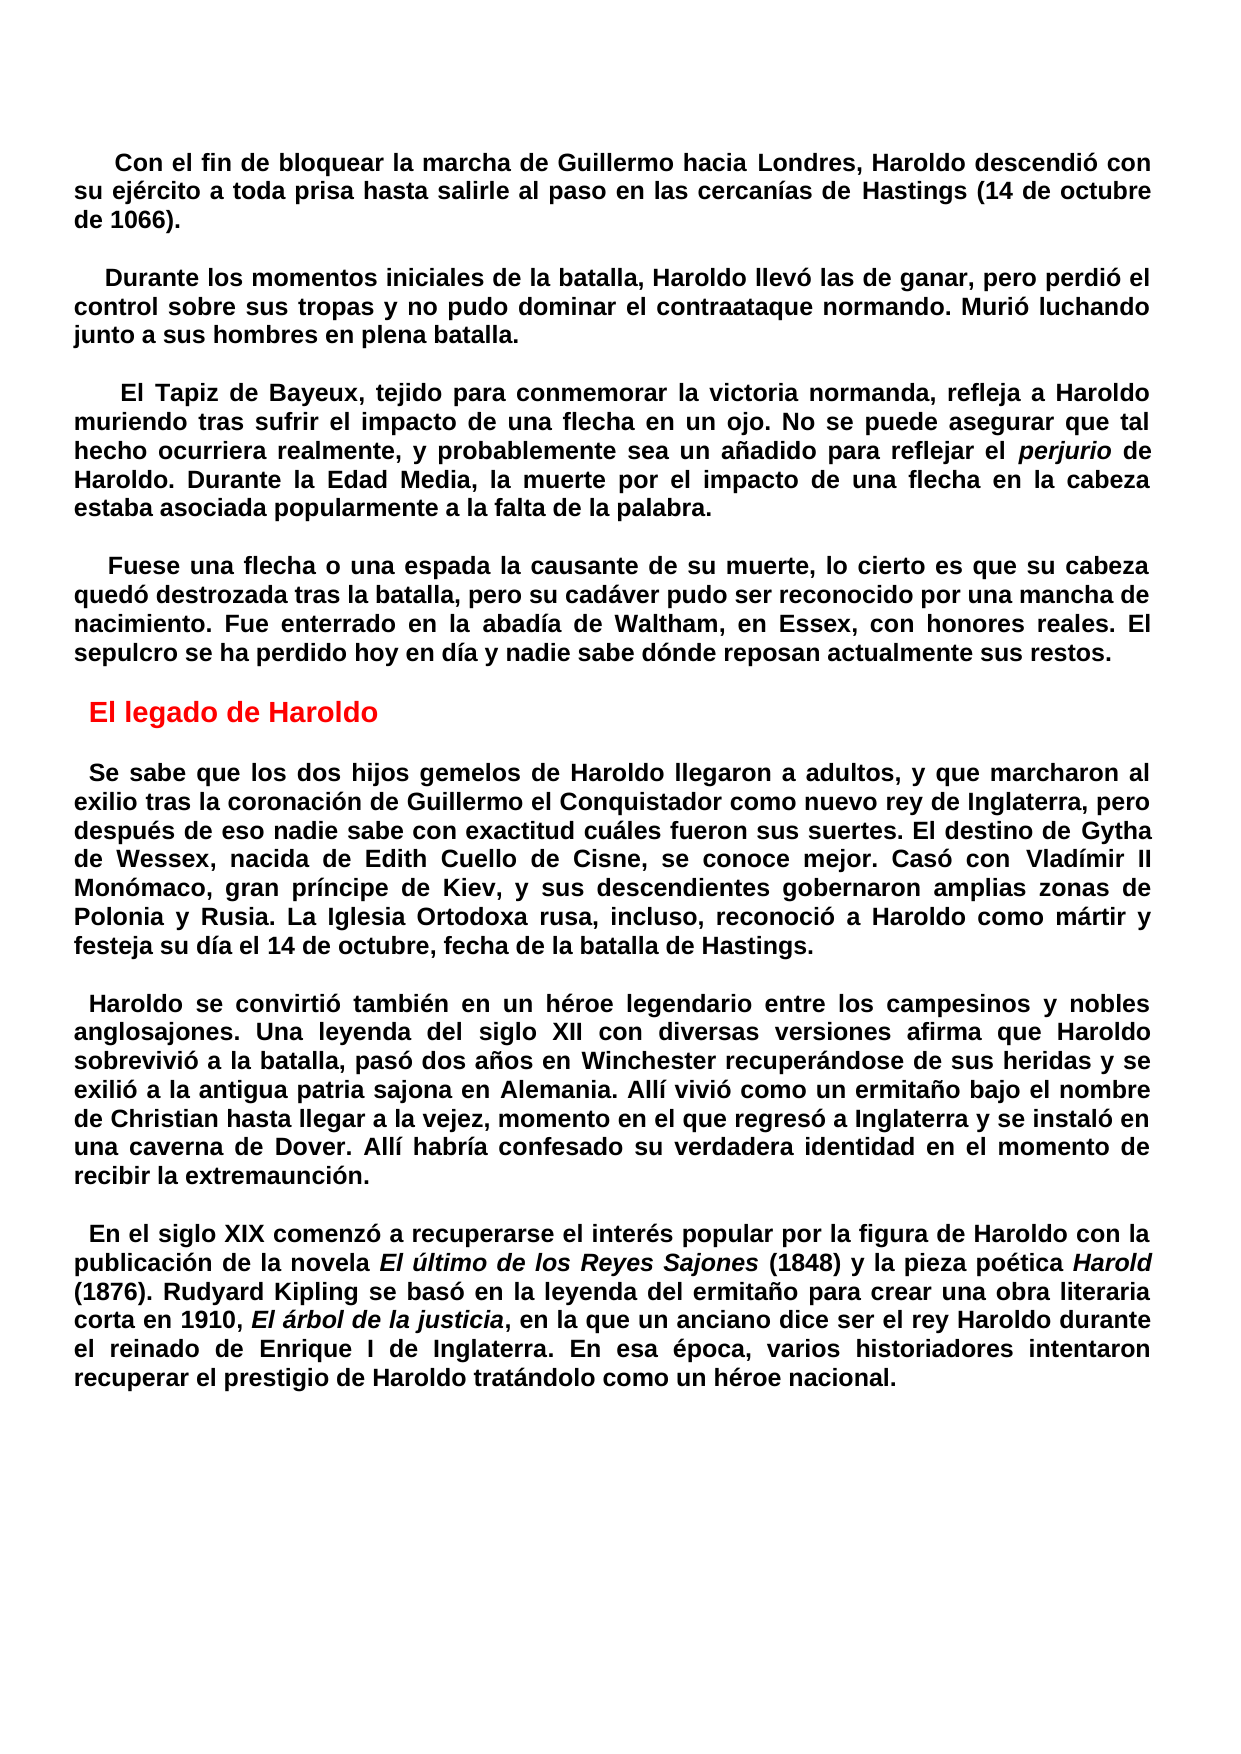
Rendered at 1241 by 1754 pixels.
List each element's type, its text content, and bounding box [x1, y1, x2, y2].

text Durante los momentos iniciales de la batalla, Haroldo llevó las de ganar, pero perdió el control sobre sus tropas y no pudo dominar el contraataque normando. Murió luchando junto a sus hombres en plena batalla. [74, 263, 1152, 349]
text Con el fin de bloquear la marcha de Guillermo hacia Londres, Haroldo descendió con su ejército a toda prisa hasta salirle al paso en las cercanías de Hastings (14 de octubre de 1066). [74, 148, 1152, 234]
text Haroldo se convirtió también en un héroe legendario entre los campesinos y nobles anglosajones. Una leyenda del siglo XII con diversas versiones afirma que Haroldo sobrevivió a la batalla, pasó dos años en Winchester recuperándose de sus heridas y se exilió a la antigua patria sajona en Alemania. Allí vivió como un ermitaño bajo el nombre de Christian hasta llegar a la vejez, momento en el que regresó a Inglaterra y se instaló en una caverna de Dover. Allí habría confesado su verdadera identidad en el momento de recibir la extremaunción. [74, 989, 1152, 1190]
text En el siglo XIX comenzó a recuperarse el interés popular por la figura de Haroldo con la publicación de la novela El último de los Reyes Sajones (1848) y la pieza poética Harold (1876). Rudyard Kipling se basó en la leyenda del ermitaño para crear una obra literaria corta en 1910, El árbol de la justicia, en la que un anciano dice ser el rey Haroldo durante el reinado de Enrique I de Inglaterra. En esa época, varios historiadores intentaron recuperar el prestigio de Haroldo tratándolo como un héroe nacional. [74, 1219, 1152, 1392]
text Se sabe que los dos hijos gemelos de Haroldo llegaron a adultos, y que marcharon al exilio tras la coronación de Guillermo el Conquistador como nuevo rey de Inglaterra, pero después de eso nadie sabe con exactitud cuáles fueron sus suertes. El destino de Gytha de Wessex, nacida de Edith Cuello de Cisne, se conoce mejor. Casó con Vladímir II Monómaco, gran príncipe de Kiev, y sus descendientes gobernaron amplias zonas de Polonia y Rusia. La Iglesia Ortodoxa rusa, incluso, reconoció a Haroldo como mártir y festeja su día el 14 de octubre, fecha de la batalla de Hastings. [74, 758, 1152, 959]
text El legado de Haroldo [74, 696, 1152, 729]
text El Tapiz de Bayeux, tejido para conmemorar la victoria normanda, refleja a Haroldo muriendo tras sufrir el impacto de una flecha en un ojo. No se puede asegurar que tal hecho ocurriera realmente, y probablemente sea un añadido para reflejar el perjurio de Haroldo. Durante la Edad Media, la muerte por el impacto de una flecha en la cabeza estaba asociada popularmente a la falta de la palabra. [74, 378, 1152, 522]
text Fuese una flecha o una espada la causante de su muerte, lo cierto es que su cabeza quedó destrozada tras la batalla, pero su cadáver pudo ser reconocido por una mancha de nacimiento. Fue enterrado en la abadía de Waltham, en Essex, con honores reales. El sepulcro se ha perdido hoy en día y nadie sabe dónde reposan actualmente sus restos. [74, 551, 1152, 666]
